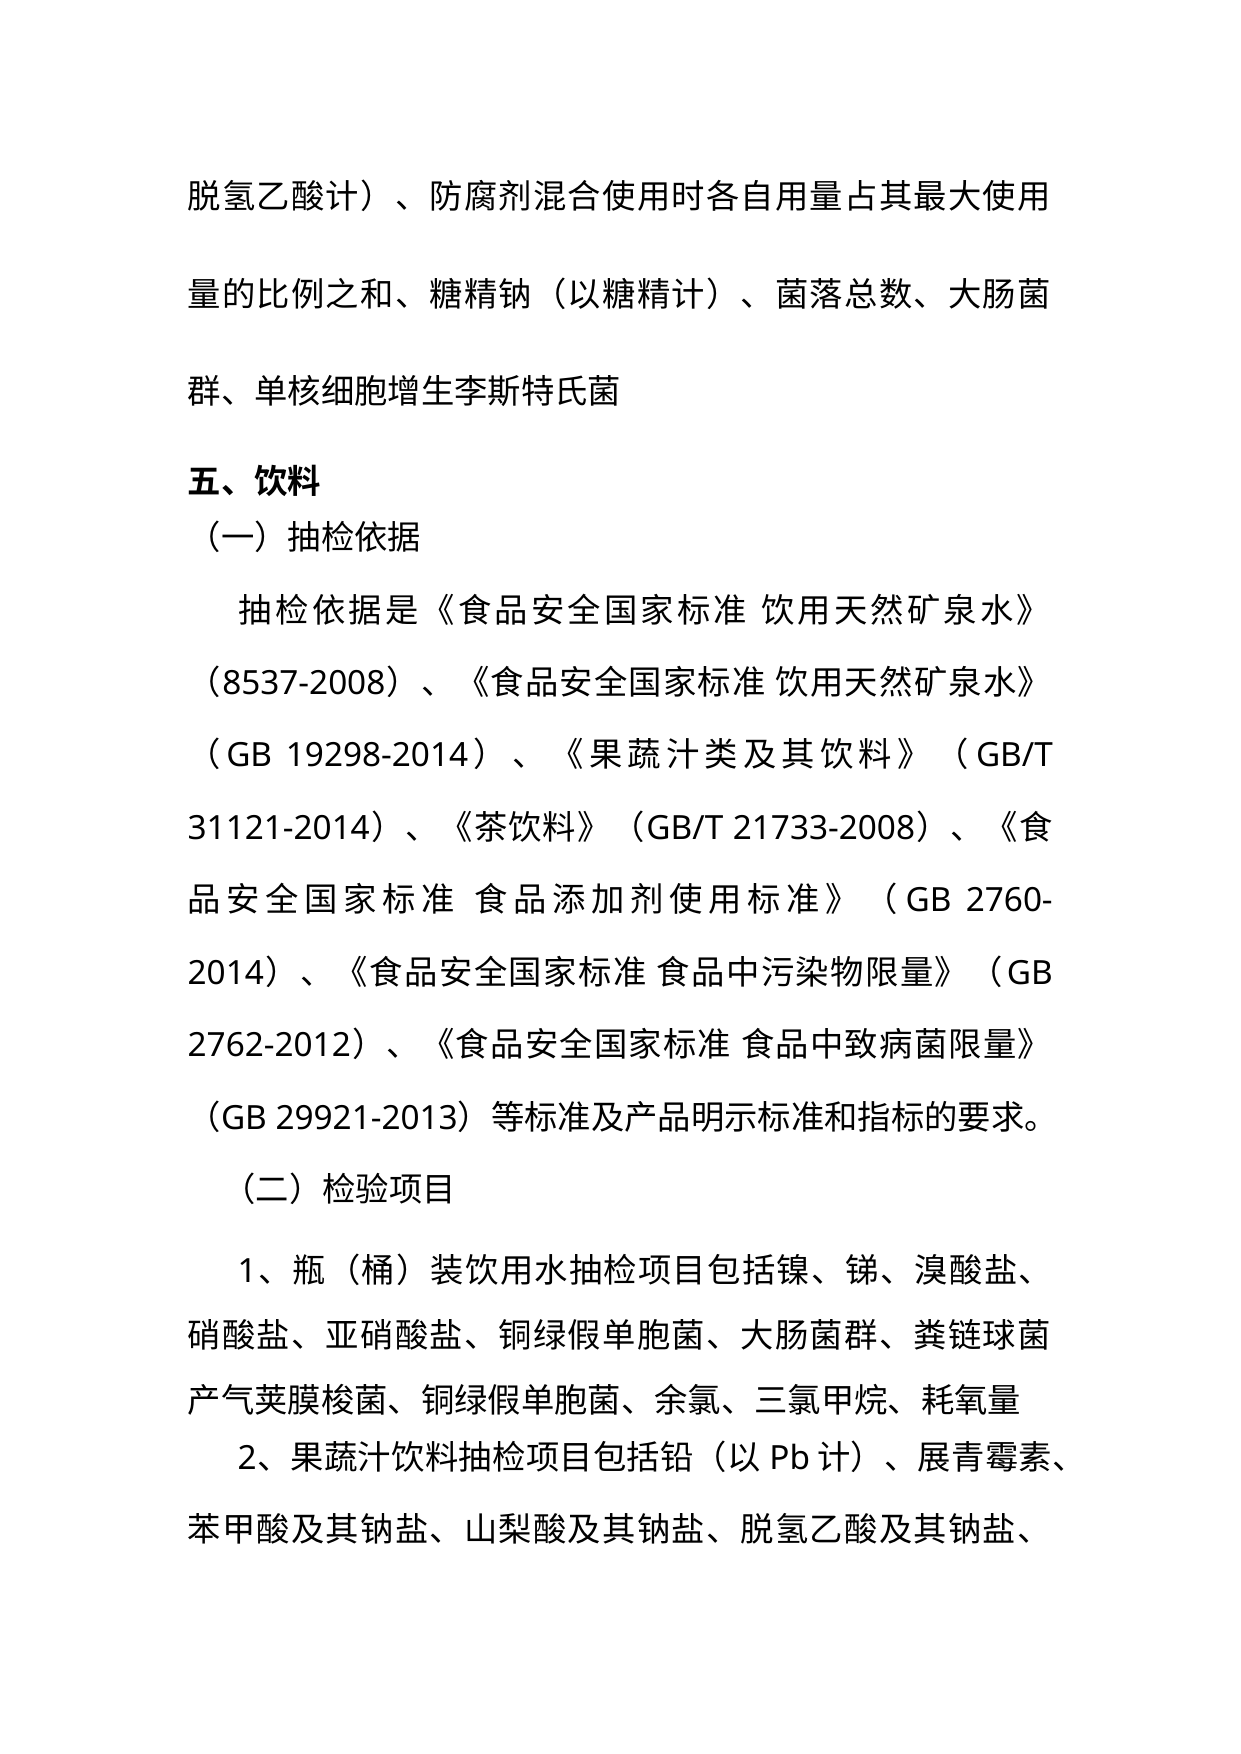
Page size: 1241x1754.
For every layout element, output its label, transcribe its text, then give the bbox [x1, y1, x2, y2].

text （二）检验项目 [187, 1163, 1053, 1211]
text （一）抽检依据 [187, 511, 1053, 559]
text 1、瓶（桶）装饮用水抽检项目包括镍、锑、溴酸盐、硝酸盐、亚硝酸盐、铜绿假单胞菌、大肠菌群、粪链球菌、产气荚膜梭菌、铜绿假单胞菌、余氯、三氯甲烷、耗氧量 [187, 1236, 1053, 1431]
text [187, 1431, 1053, 1551]
text 抽检依据是《食品安全国家标准 饮用天然矿泉水》（8537-2008）、《食品安全国家标准 饮用天然矿泉水》（GB 19298-2014）、《果蔬汁类及其饮料》（GB/T 31121-2014）、《茶饮料》（GB/T 21733-2008）、《食品安全国家标准 食品添加剂使用标准》（GB 2760-2014）、《食品安全国家标准 食品中污染物限量》（GB 2762-2012）、《食品安全国家标准 食品中致病菌限量》（GB 29921-2013）等标准及产品明示标准和指标的要求。 [187, 583, 1053, 1139]
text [187, 162, 1053, 422]
text 五、饮料 [187, 446, 1053, 511]
